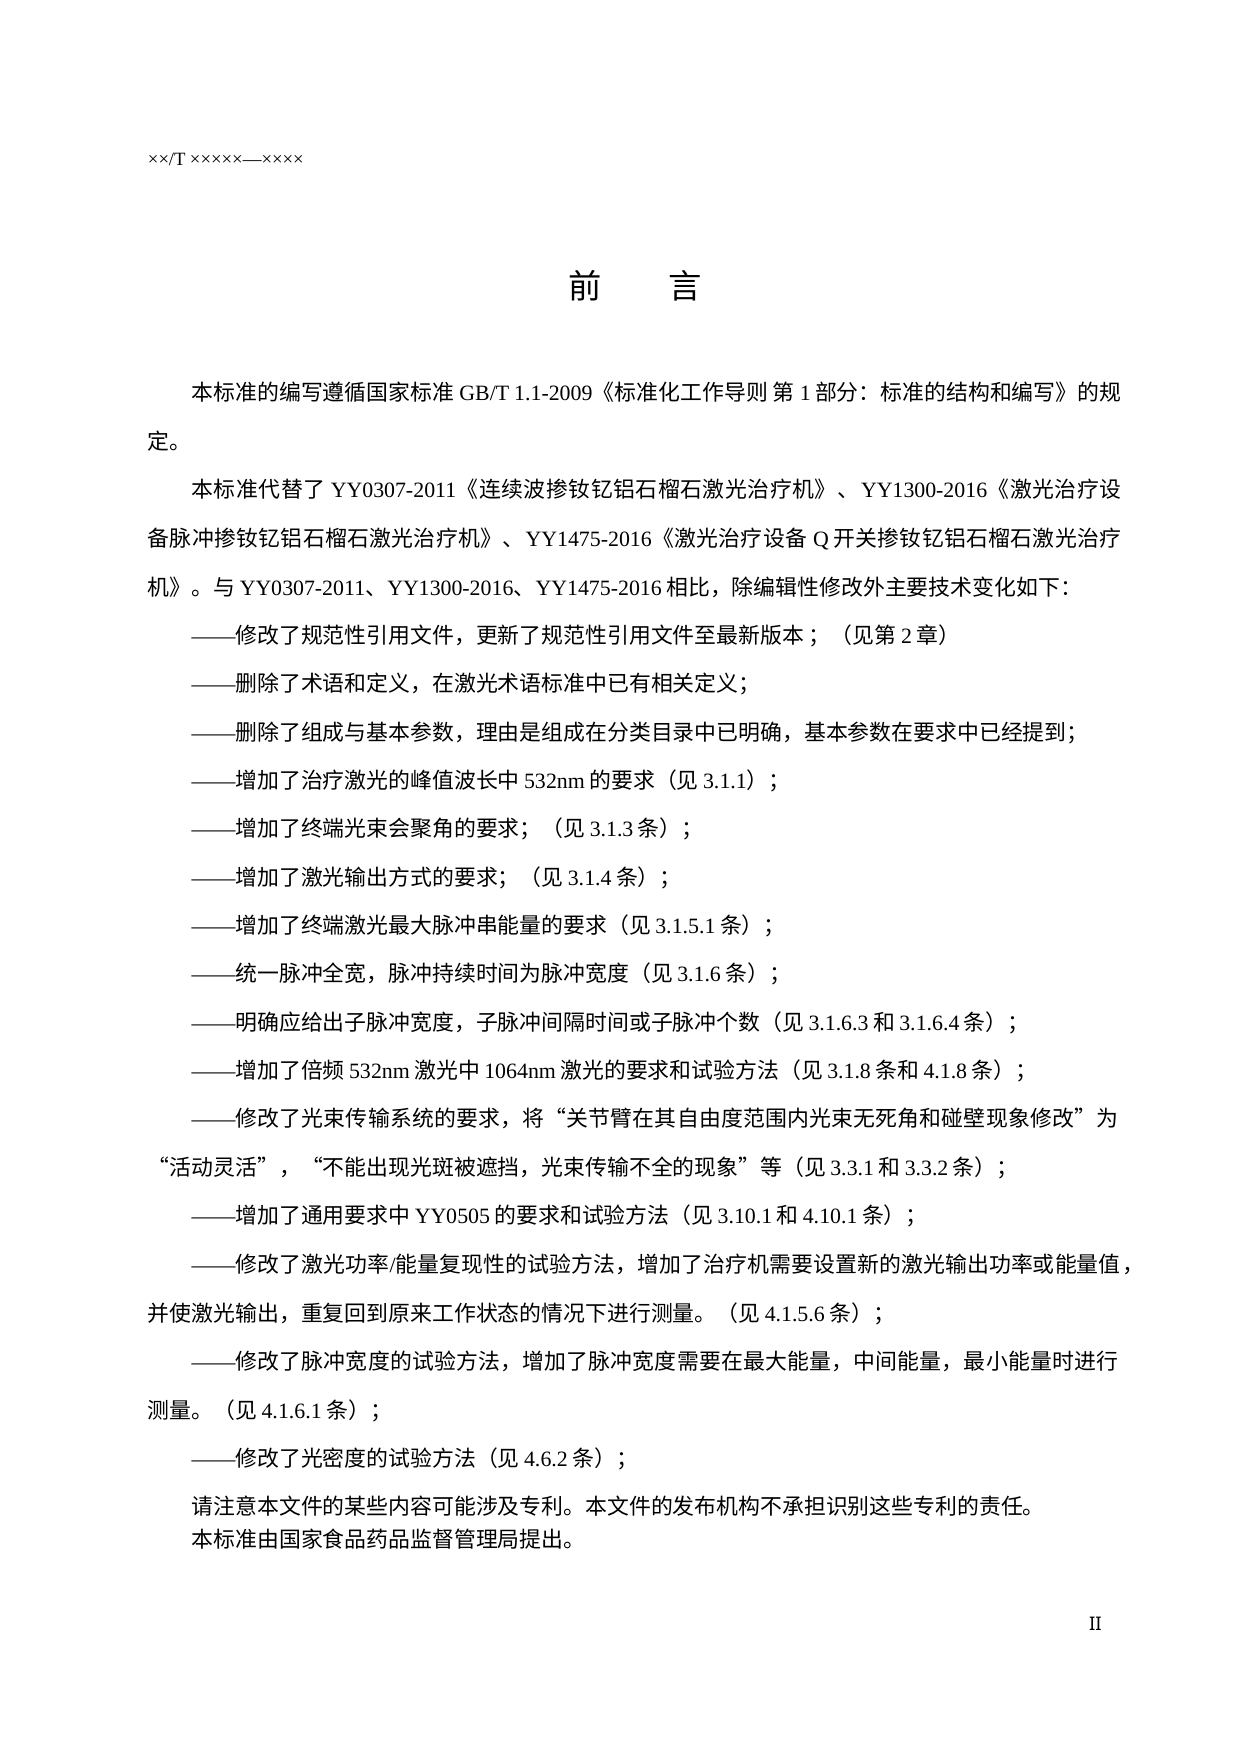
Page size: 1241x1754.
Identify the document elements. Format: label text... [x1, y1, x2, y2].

text 本标准的编写遵循国家标准GB/T 1.1-2009《标准化工作导则 第1部分：标准的结构和编写》的规定。 [148, 375, 1122, 456]
text ——修改了光束传输系统的要求，将“关节臂在其自由度范围内光束无死角和碰壁现象修改”为“活动灵活”，“不能出现光斑被遮挡，光束传输不全的现象”等（见3.3.1和3.3.2条）； [148, 1101, 1122, 1182]
text ——增加了终端激光最大脉冲串能量的要求（见3.1.5.1条）； [148, 908, 1122, 940]
text ——修改了规范性引用文件，更新了规范性引用文件至最新版本 ；（见第2章） [148, 618, 1122, 650]
text ——增加了通用要求中YY0505的要求和试验方法（见3.10.1和4.10.1条）； [148, 1198, 1122, 1231]
text ——删除了组成与基本参数，理由是组成在分类目录中已明确，基本参数在要求中已经提到； [148, 714, 1122, 747]
text ——增加了倍频532nm激光中1064nm激光的要求和试验方法（见3.1.8条和4.1.8条）； [148, 1053, 1122, 1085]
text ——修改了激光功率/能量复现性的试验方法，增加了治疗机需要设置新的激光输出功率或能量值，并使激光输出，重复回到原来工作状态的情况下进行测量。（见4.1.5.6条）； [148, 1246, 1122, 1328]
text ——增加了激光输出方式的要求；（见3.1.4条）； [148, 859, 1122, 892]
text 本标准代替了YY0307-2011《连续波掺钕钇铝石榴石激光治疗机》、YY1300-2016《激光治疗设备脉冲掺钕钇铝石榴石激光治疗机》、YY1475-2016《激光治疗设备 Q开关掺钕钇铝石榴石激光治疗机》。与YY0307-2011、YY1300-2016、YY1475-2016相比，除编辑性修改外主要技术变化如下： [148, 472, 1122, 602]
text ——统一脉冲全宽，脉冲持续时间为脉冲宽度（见3.1.6条）； [148, 956, 1122, 988]
text ——删除了术语和定义，在激光术语标准中已有相关定义； [148, 666, 1122, 698]
text 前 言 [148, 251, 1122, 316]
text 本标准由国家食品药品监督管理局提出。 [148, 1521, 1122, 1554]
text ——修改了脉冲宽度的试验方法，增加了脉冲宽度需要在最大能量，中间能量，最小能量时进行测量。（见4.1.6.1条）； [148, 1343, 1122, 1425]
text ——明确应给出子脉冲宽度，子脉冲间隔时间或子脉冲个数（见3.1.6.3和3.1.6.4条）； [148, 1004, 1122, 1037]
text ——修改了光密度的试验方法（见4.6.2条）； [148, 1441, 1122, 1473]
text 请注意本文件的某些内容可能涉及专利。本文件的发布机构不承担识别这些专利的责任。 [148, 1489, 1122, 1521]
text ——增加了终端光束会聚角的要求；（见3.1.3条）； [148, 811, 1122, 843]
text ——增加了治疗激光的峰值波长中532nm的要求（见3.1.1）； [148, 763, 1122, 795]
